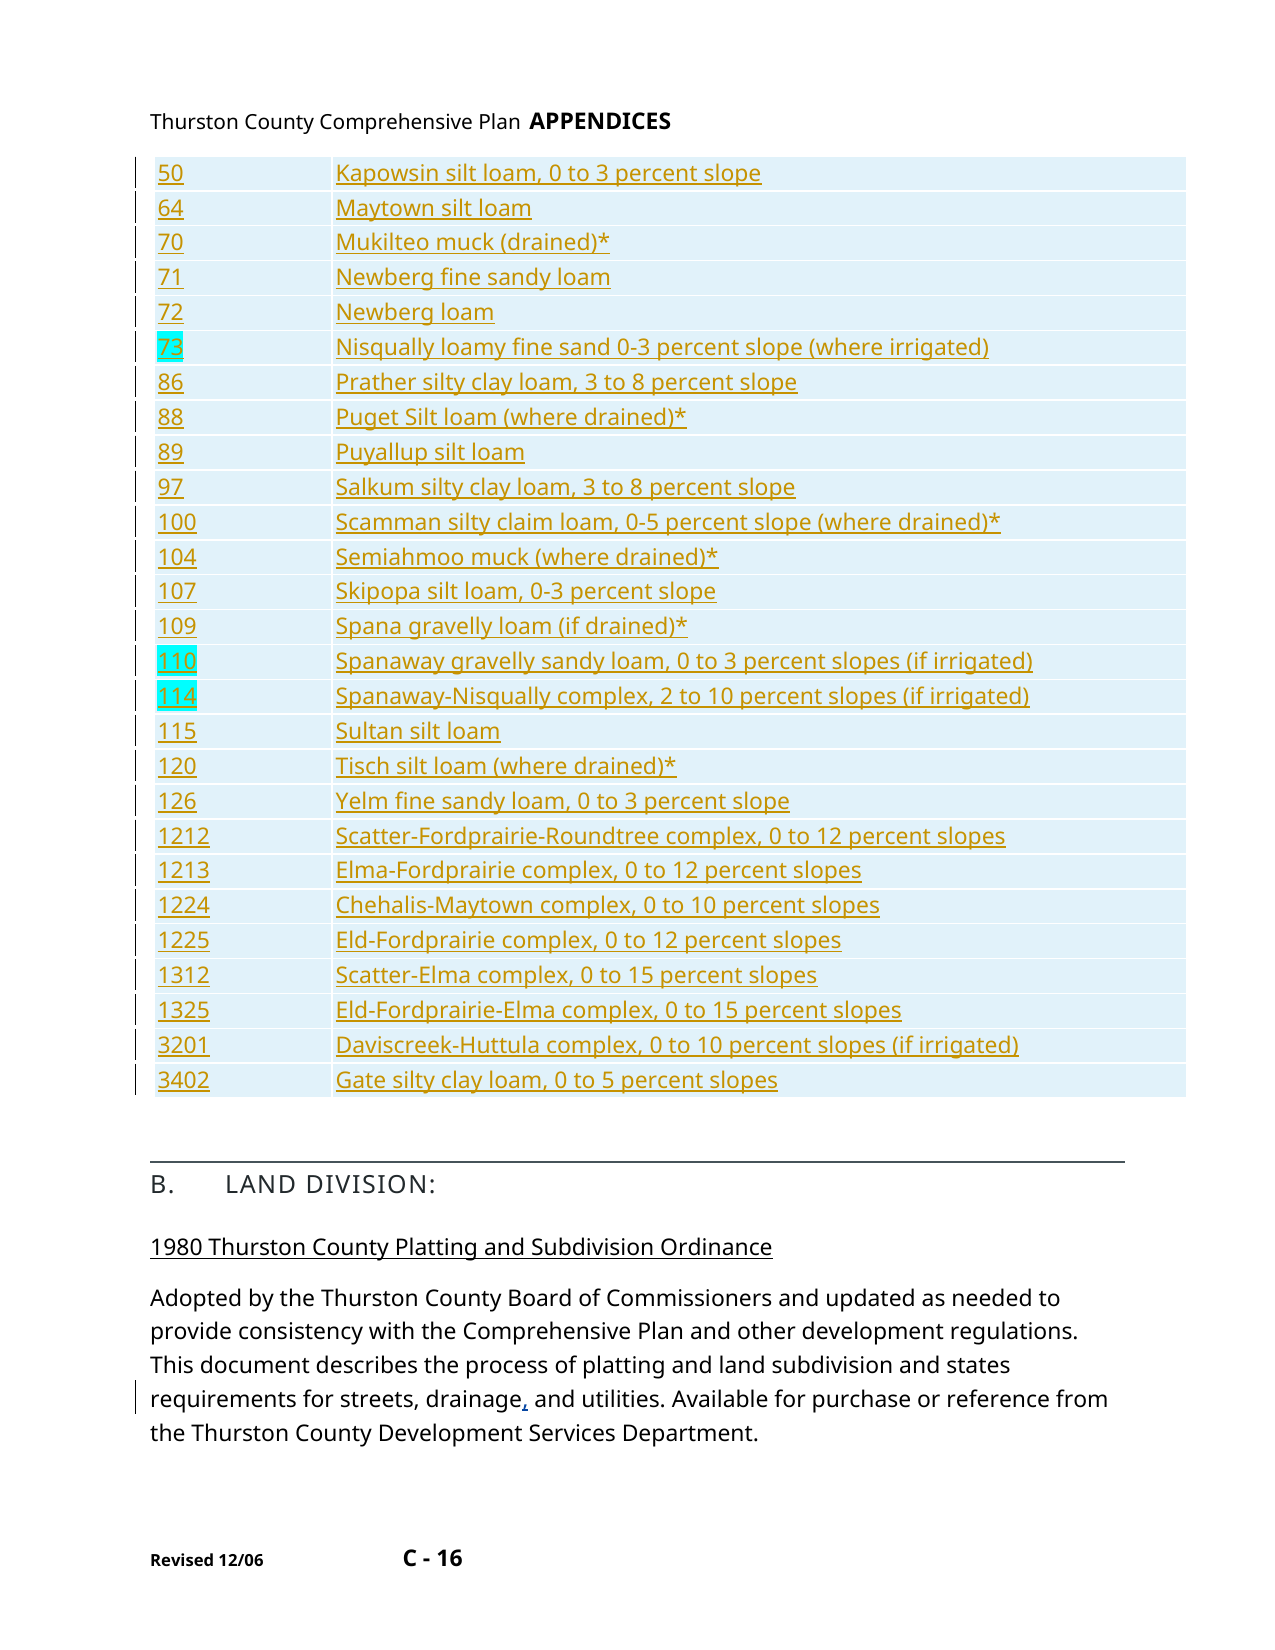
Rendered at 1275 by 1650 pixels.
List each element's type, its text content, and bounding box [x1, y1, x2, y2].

subtitle B. Land Division: [150, 1163, 1125, 1201]
text Adopted by the Thurston County Board of Commissioners and updated as needed to provide consistency with the Comprehensive Plan and other development regulations. This document describes the process of platting and land subdivision and states requirements for streets, drainage and utilities. Available for purchase or reference from the Thurston County Development Services Department. [150, 1282, 1125, 1448]
text 1980 Thurston County Platting and Subdivision Ordinance [150, 1231, 1125, 1262]
